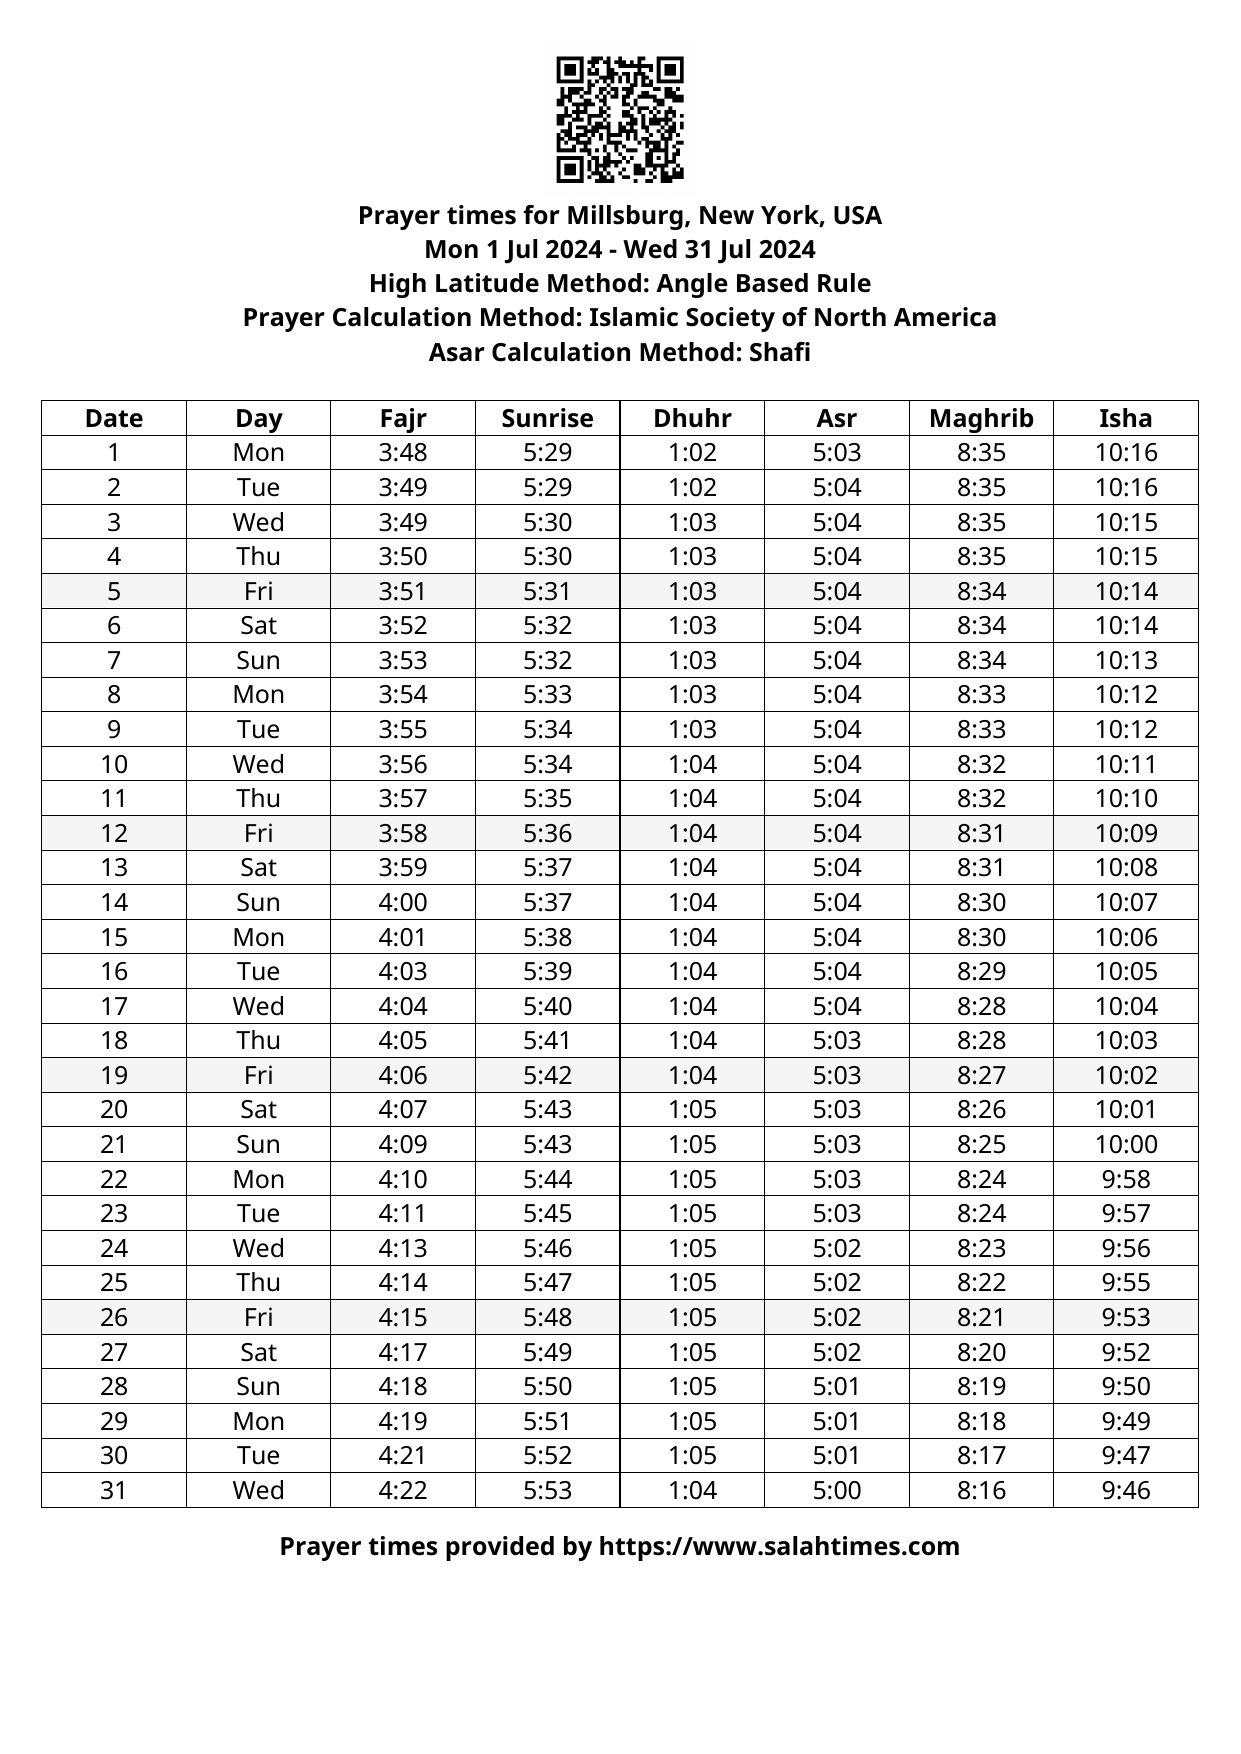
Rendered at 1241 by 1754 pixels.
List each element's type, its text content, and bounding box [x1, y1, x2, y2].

picture [542, 41, 699, 198]
table_cell Mon [187, 1162, 330, 1195]
table_cell 5:04 [765, 470, 909, 504]
table_cell 7 [42, 643, 186, 677]
table_cell 5:04 [765, 747, 909, 780]
table_cell 4:09 [331, 1127, 475, 1161]
table_cell 10 [42, 747, 186, 780]
table_cell 9:49 [1054, 1404, 1198, 1437]
text Mon 1 Jul 2024 - Wed 31 Jul 2024 [42, 232, 1198, 266]
table_cell 1:03 [621, 643, 764, 677]
table_cell 1:02 [621, 436, 764, 469]
table_cell 5:04 [765, 609, 909, 642]
table_cell 10:06 [1054, 920, 1198, 953]
table_cell Thu [187, 1266, 330, 1299]
table_cell 4:03 [331, 954, 475, 988]
table_cell Mon [187, 678, 330, 711]
table_cell 8:34 [910, 574, 1053, 607]
table_cell 22 [42, 1162, 186, 1195]
table_cell 9:50 [1054, 1369, 1198, 1403]
table_cell 10:03 [1054, 1024, 1198, 1057]
table_cell 8:22 [910, 1266, 1053, 1299]
table_cell 8:24 [910, 1162, 1053, 1195]
table_cell 5:36 [476, 816, 619, 849]
table_cell 5:48 [476, 1300, 619, 1334]
table_cell 10:00 [1054, 1127, 1198, 1161]
table_cell 12 [42, 816, 186, 849]
table_cell Sun [187, 885, 330, 919]
table_cell 8:17 [910, 1439, 1053, 1472]
table_cell 10:12 [1054, 712, 1198, 746]
table_cell 5:04 [765, 781, 909, 815]
table_cell 8:35 [910, 505, 1053, 538]
table_cell 30 [42, 1439, 186, 1472]
table_cell 4:04 [331, 989, 475, 1022]
table_cell 1:04 [621, 954, 764, 988]
table_cell 8:34 [910, 643, 1053, 677]
table_cell 8 [42, 678, 186, 711]
table_cell 5:02 [765, 1266, 909, 1299]
table_header Fajr [331, 401, 475, 434]
table_cell 5:37 [476, 885, 619, 919]
table_cell 4:15 [331, 1300, 475, 1334]
table_cell 1:05 [621, 1127, 764, 1161]
table_cell 21 [42, 1127, 186, 1161]
table_cell 5:46 [476, 1231, 619, 1264]
table_cell 8:31 [910, 816, 1053, 849]
table_cell 4:06 [331, 1058, 475, 1092]
table_header Asr [765, 401, 909, 434]
table_cell 5:00 [765, 1473, 909, 1507]
table_cell Tue [187, 712, 330, 746]
table_cell 5:41 [476, 1024, 619, 1057]
table_cell 1:05 [621, 1196, 764, 1230]
table_cell 4:11 [331, 1196, 475, 1230]
table_cell 3:55 [331, 712, 475, 746]
table_header Isha [1054, 401, 1198, 434]
table_cell 17 [42, 989, 186, 1022]
table_cell 10:09 [1054, 816, 1198, 849]
table_cell 5:04 [765, 885, 909, 919]
table_cell 4:07 [331, 1093, 475, 1126]
table_cell 1:03 [621, 609, 764, 642]
text Prayer times for Millsburg, New York, USA [42, 198, 1198, 232]
table_cell 5:33 [476, 678, 619, 711]
table_cell 5:04 [765, 851, 909, 884]
table_cell 5:45 [476, 1196, 619, 1230]
table_cell Wed [187, 1473, 330, 1507]
table_cell 5:01 [765, 1404, 909, 1437]
table_cell 5:39 [476, 954, 619, 988]
table_cell 4:10 [331, 1162, 475, 1195]
table_cell 5:03 [765, 1196, 909, 1230]
table_cell Thu [187, 1024, 330, 1057]
table_cell 5:29 [476, 436, 619, 469]
table_cell 5:04 [765, 816, 909, 849]
table_cell 8:35 [910, 470, 1053, 504]
table_cell 2 [42, 470, 186, 504]
table_cell 5:43 [476, 1127, 619, 1161]
table_cell 9:57 [1054, 1196, 1198, 1230]
table_cell 5:04 [765, 678, 909, 711]
table_cell 10:10 [1054, 781, 1198, 815]
table_cell 4:22 [331, 1473, 475, 1507]
table_cell 1:04 [621, 747, 764, 780]
table_cell 10:07 [1054, 885, 1198, 919]
table_cell 5:01 [765, 1439, 909, 1472]
table_cell Sun [187, 643, 330, 677]
table_cell 14 [42, 885, 186, 919]
table_header Maghrib [910, 401, 1053, 434]
table_cell 5:03 [765, 436, 909, 469]
table_cell 4:21 [331, 1439, 475, 1472]
table_cell 5:35 [476, 781, 619, 815]
table_cell 8:35 [910, 436, 1053, 469]
table_cell Wed [187, 505, 330, 538]
table_cell 4 [42, 539, 186, 573]
table_cell 1:02 [621, 470, 764, 504]
table_cell 8:29 [910, 954, 1053, 988]
table_cell Tue [187, 470, 330, 504]
table_cell 3:49 [331, 505, 475, 538]
table_cell 1:03 [621, 505, 764, 538]
table_cell 3:51 [331, 574, 475, 607]
table_cell 1:04 [621, 816, 764, 849]
table_cell 9:56 [1054, 1231, 1198, 1264]
text Asar Calculation Method: Shafi [42, 334, 1198, 368]
table_cell 8:34 [910, 609, 1053, 642]
table_cell 3:56 [331, 747, 475, 780]
table_cell 5:37 [476, 851, 619, 884]
table_cell Sat [187, 1093, 330, 1126]
table_cell 5:34 [476, 712, 619, 746]
table_cell 10:16 [1054, 436, 1198, 469]
table_cell 5:40 [476, 989, 619, 1022]
table_cell 1:05 [621, 1439, 764, 1472]
table_cell 1:04 [621, 1058, 764, 1092]
table_cell 5:30 [476, 539, 619, 573]
table_cell 1:04 [621, 989, 764, 1022]
text Prayer times provided by https://www.salahtimes.com [42, 1528, 1198, 1563]
table_cell 19 [42, 1058, 186, 1092]
table_cell Mon [187, 436, 330, 469]
table_cell 1:04 [621, 1473, 764, 1507]
table_cell 9:53 [1054, 1300, 1198, 1334]
table_cell 3:48 [331, 436, 475, 469]
table_cell 8:19 [910, 1369, 1053, 1403]
table_cell 5:51 [476, 1404, 619, 1437]
table_cell 1:04 [621, 1024, 764, 1057]
table_cell 5:02 [765, 1231, 909, 1264]
table_cell 8:24 [910, 1196, 1053, 1230]
table_cell Sat [187, 1335, 330, 1368]
table_cell 5:04 [765, 712, 909, 746]
table_cell 6 [42, 609, 186, 642]
table_cell 8:20 [910, 1335, 1053, 1368]
table_cell Fri [187, 1300, 330, 1334]
table_cell 4:13 [331, 1231, 475, 1264]
table_cell 23 [42, 1196, 186, 1230]
table_cell 5:42 [476, 1058, 619, 1092]
table_cell 9:55 [1054, 1266, 1198, 1299]
table_cell 5:43 [476, 1093, 619, 1126]
table_cell 5:30 [476, 505, 619, 538]
table_cell 3:58 [331, 816, 475, 849]
table_cell 1:05 [621, 1369, 764, 1403]
table_cell 8:16 [910, 1473, 1053, 1507]
table_cell Tue [187, 954, 330, 988]
table_cell 10:04 [1054, 989, 1198, 1022]
table_cell 8:25 [910, 1127, 1053, 1161]
table_cell 8:30 [910, 885, 1053, 919]
table_cell 8:26 [910, 1093, 1053, 1126]
table_cell 26 [42, 1300, 186, 1334]
table_cell 10:02 [1054, 1058, 1198, 1092]
table_cell 5:31 [476, 574, 619, 607]
table_cell 10:12 [1054, 678, 1198, 711]
table_cell 8:28 [910, 989, 1053, 1022]
table_header Day [187, 401, 330, 434]
table_cell Fri [187, 1058, 330, 1092]
table_cell 5:04 [765, 539, 909, 573]
table_cell 24 [42, 1231, 186, 1264]
table_cell 1:05 [621, 1162, 764, 1195]
table_cell Tue [187, 1439, 330, 1472]
table_cell 5:44 [476, 1162, 619, 1195]
table_cell 10:14 [1054, 574, 1198, 607]
table_cell Sat [187, 851, 330, 884]
table_cell 9:52 [1054, 1335, 1198, 1368]
table_cell 5:04 [765, 505, 909, 538]
table_cell 8:33 [910, 712, 1053, 746]
table_cell 4:05 [331, 1024, 475, 1057]
table_cell 16 [42, 954, 186, 988]
table_cell 5:04 [765, 574, 909, 607]
table_cell 10:16 [1054, 470, 1198, 504]
table_cell 5 [42, 574, 186, 607]
table_cell 5:32 [476, 643, 619, 677]
table_cell 8:32 [910, 747, 1053, 780]
table_cell Fri [187, 574, 330, 607]
table_cell 8:35 [910, 539, 1053, 573]
table_cell Fri [187, 816, 330, 849]
table_cell 4:19 [331, 1404, 475, 1437]
table_header Dhuhr [621, 401, 764, 434]
table_cell 4:17 [331, 1335, 475, 1368]
text Prayer Calculation Method: Islamic Society of North America [42, 300, 1198, 334]
table_cell 3:54 [331, 678, 475, 711]
table_cell Wed [187, 989, 330, 1022]
table_cell 31 [42, 1473, 186, 1507]
table_cell 5:04 [765, 643, 909, 677]
table_cell 18 [42, 1024, 186, 1057]
table_cell 1:03 [621, 539, 764, 573]
table_cell Wed [187, 747, 330, 780]
table_cell 10:05 [1054, 954, 1198, 988]
table_cell 8:21 [910, 1300, 1053, 1334]
table_cell 10:11 [1054, 747, 1198, 780]
table_cell 5:29 [476, 470, 619, 504]
table_cell 8:33 [910, 678, 1053, 711]
table_cell 1:04 [621, 781, 764, 815]
table_cell 8:31 [910, 851, 1053, 884]
table_cell 5:02 [765, 1300, 909, 1334]
table_cell Sun [187, 1369, 330, 1403]
table_cell 9:58 [1054, 1162, 1198, 1195]
table_cell Tue [187, 1196, 330, 1230]
table_cell 3:49 [331, 470, 475, 504]
table_cell 3:52 [331, 609, 475, 642]
table_cell 5:03 [765, 1093, 909, 1126]
table_cell 5:53 [476, 1473, 619, 1507]
table_cell 10:15 [1054, 539, 1198, 573]
table_cell 5:49 [476, 1335, 619, 1368]
table_cell 27 [42, 1335, 186, 1368]
table_cell 1:05 [621, 1404, 764, 1437]
table_cell 5:03 [765, 1058, 909, 1092]
table_cell Wed [187, 1231, 330, 1264]
table_cell Sun [187, 1127, 330, 1161]
table_cell 10:01 [1054, 1093, 1198, 1126]
table_cell 3:53 [331, 643, 475, 677]
table_cell 15 [42, 920, 186, 953]
table_cell 10:15 [1054, 505, 1198, 538]
table_cell 5:34 [476, 747, 619, 780]
table_cell 5:32 [476, 609, 619, 642]
table_cell 10:13 [1054, 643, 1198, 677]
table_cell 8:32 [910, 781, 1053, 815]
table_cell 29 [42, 1404, 186, 1437]
table_cell 3:59 [331, 851, 475, 884]
table_cell 8:27 [910, 1058, 1053, 1092]
table_cell Thu [187, 781, 330, 815]
table_cell 5:47 [476, 1266, 619, 1299]
table_cell 5:02 [765, 1335, 909, 1368]
table_cell 13 [42, 851, 186, 884]
table_cell 5:04 [765, 920, 909, 953]
table_cell 5:03 [765, 1162, 909, 1195]
table_header Sunrise [476, 401, 619, 434]
table_cell 11 [42, 781, 186, 815]
table_cell 20 [42, 1093, 186, 1126]
table_cell 9:47 [1054, 1439, 1198, 1472]
table_cell 5:38 [476, 920, 619, 953]
table_cell 5:52 [476, 1439, 619, 1472]
table_cell 10:08 [1054, 851, 1198, 884]
table_cell 9:46 [1054, 1473, 1198, 1507]
table_cell 1:05 [621, 1231, 764, 1264]
table_cell 1:05 [621, 1335, 764, 1368]
table_cell 8:18 [910, 1404, 1053, 1437]
table_cell Mon [187, 920, 330, 953]
table_header Date [42, 401, 186, 434]
table_cell 5:04 [765, 954, 909, 988]
table_cell 8:30 [910, 920, 1053, 953]
table_cell 1:03 [621, 678, 764, 711]
table_cell 25 [42, 1266, 186, 1299]
table_cell 4:00 [331, 885, 475, 919]
table_cell 5:50 [476, 1369, 619, 1403]
table_cell 9 [42, 712, 186, 746]
table_cell 4:01 [331, 920, 475, 953]
table_cell 4:18 [331, 1369, 475, 1403]
table_cell 5:04 [765, 989, 909, 1022]
table_cell Sat [187, 609, 330, 642]
table_cell 5:03 [765, 1024, 909, 1057]
table_cell Thu [187, 539, 330, 573]
table_cell 5:01 [765, 1369, 909, 1403]
table_cell 10:14 [1054, 609, 1198, 642]
table_cell 1:03 [621, 712, 764, 746]
table_cell 8:28 [910, 1024, 1053, 1057]
table_cell 1:05 [621, 1266, 764, 1299]
table_cell 1:04 [621, 920, 764, 953]
text High Latitude Method: Angle Based Rule [42, 266, 1198, 300]
table_cell 3:57 [331, 781, 475, 815]
table_cell 8:23 [910, 1231, 1053, 1264]
table_cell 5:03 [765, 1127, 909, 1161]
table_cell 1:05 [621, 1300, 764, 1334]
table_cell 28 [42, 1369, 186, 1403]
table_cell 1 [42, 436, 186, 469]
table_cell 4:14 [331, 1266, 475, 1299]
table_cell 1:04 [621, 885, 764, 919]
table_cell 1:05 [621, 1093, 764, 1126]
table_cell Mon [187, 1404, 330, 1437]
table_cell 1:03 [621, 574, 764, 607]
table_cell 1:04 [621, 851, 764, 884]
table_cell 3:50 [331, 539, 475, 573]
table_cell 3 [42, 505, 186, 538]
